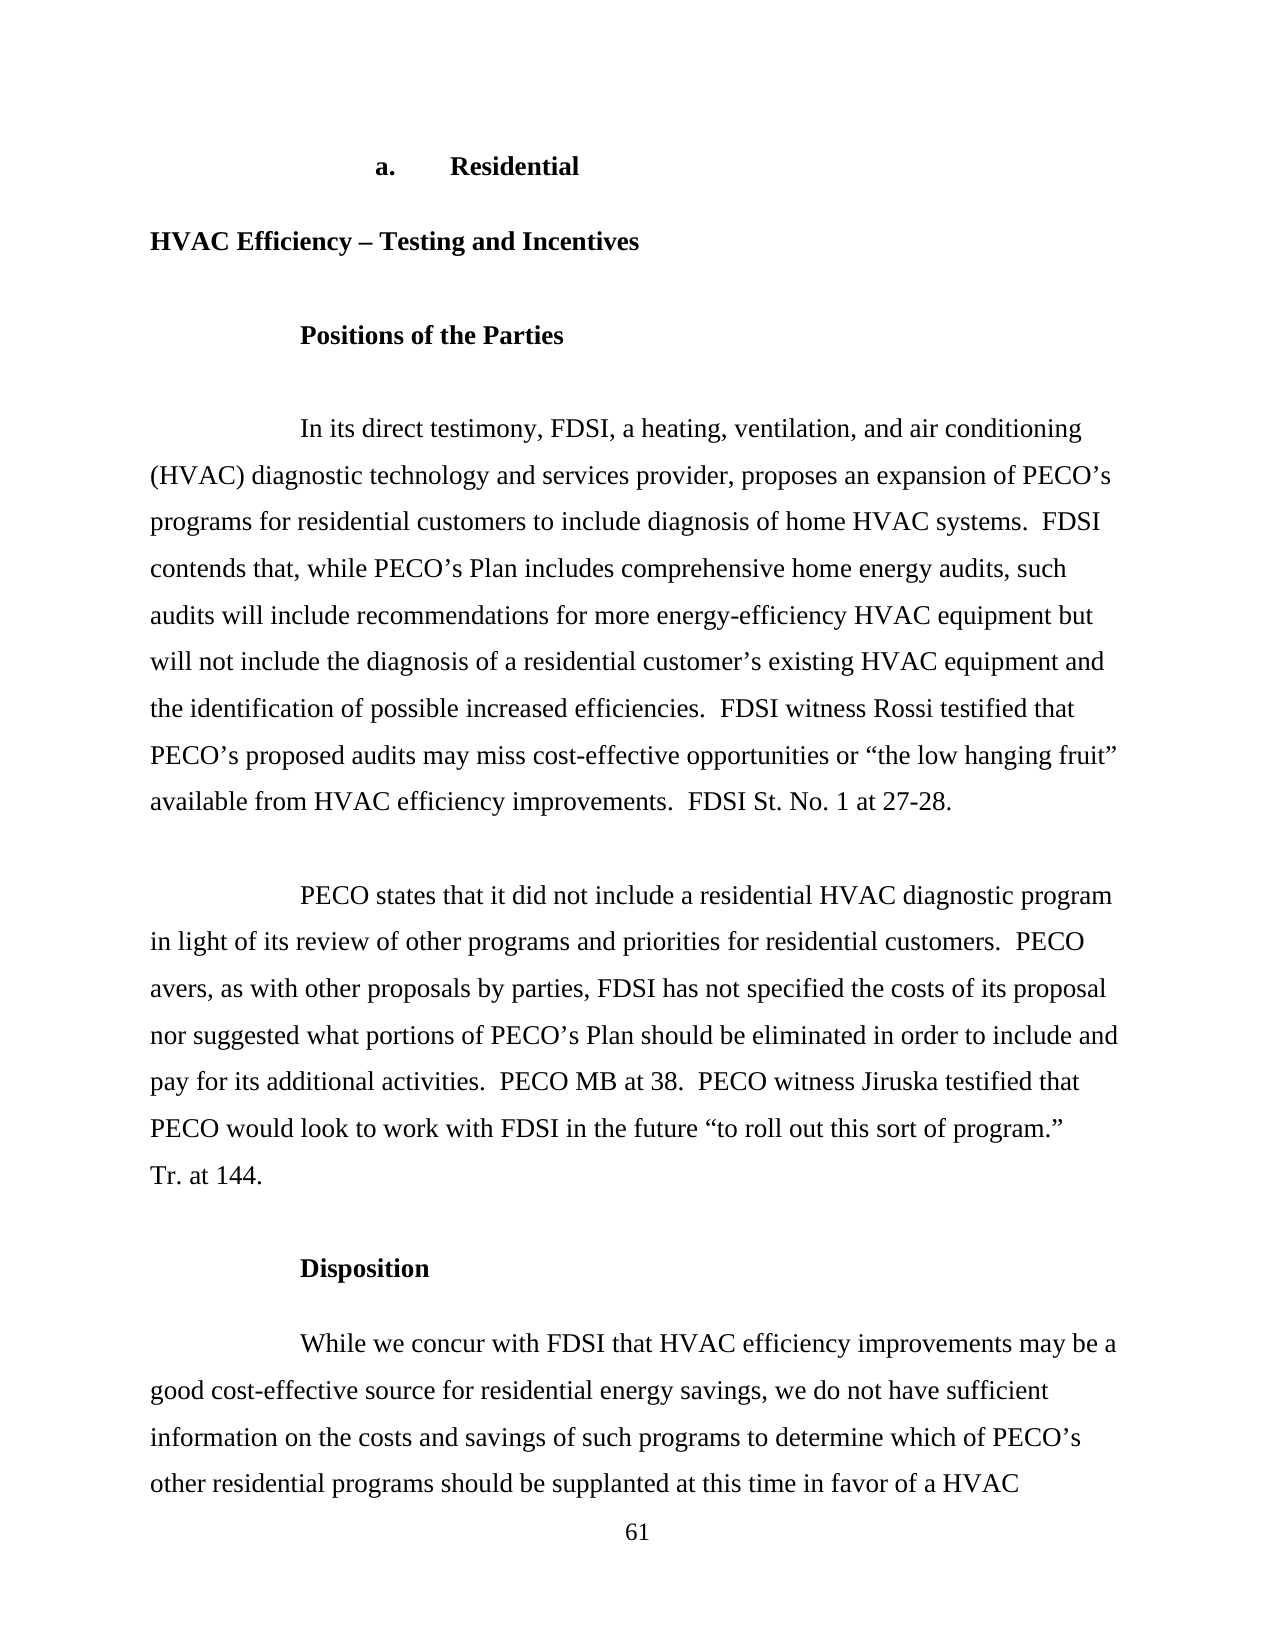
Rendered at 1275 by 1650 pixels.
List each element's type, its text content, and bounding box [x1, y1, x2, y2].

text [150, 1327, 1125, 1499]
text In its direct testimony, FDSI, a heating, ventilation, and air conditioning (HVAC) diagnostic technology and services provider, proposes an expansion of PECO’s programs for residential customers to include diagnosis of home HVAC systems. FDSI contends that, while PECO’s Plan includes comprehensive home energy audits, such audits will include recommendations for more energy-efficiency HVAC equipment but will not include the diagnosis of a residential customer’s existing HVAC equipment and the identification of possible increased efficiencies. FDSI witness Rossi testified that PECO’s proposed audits may miss cost-effective opportunities or “the low hanging fruit” available from HVAC efficiency improvements. FDSI St. No. 1 at 27-28. [150, 412, 1125, 817]
subtitle Positions of the Parties [300, 319, 1125, 350]
text HVAC Efficiency – Testing and Incentives [150, 225, 1125, 257]
subtitle Disposition [300, 1252, 1125, 1283]
list Residential [375, 150, 1125, 181]
text PECO states that it did not include a residential HVAC diagnostic program in light of its review of other programs and priorities for residential customers. PECO avers, as with other proposals by parties, FDSI has not specified the costs of its proposal nor suggested what portions of PECO’s Plan should be eliminated in order to include and pay for its additional activities. PECO MB at 38. PECO witness Jiruska testified that PECO would look to work with FDSI in the future “to roll out this sort of program.” Tr. at 144. [150, 879, 1125, 1190]
